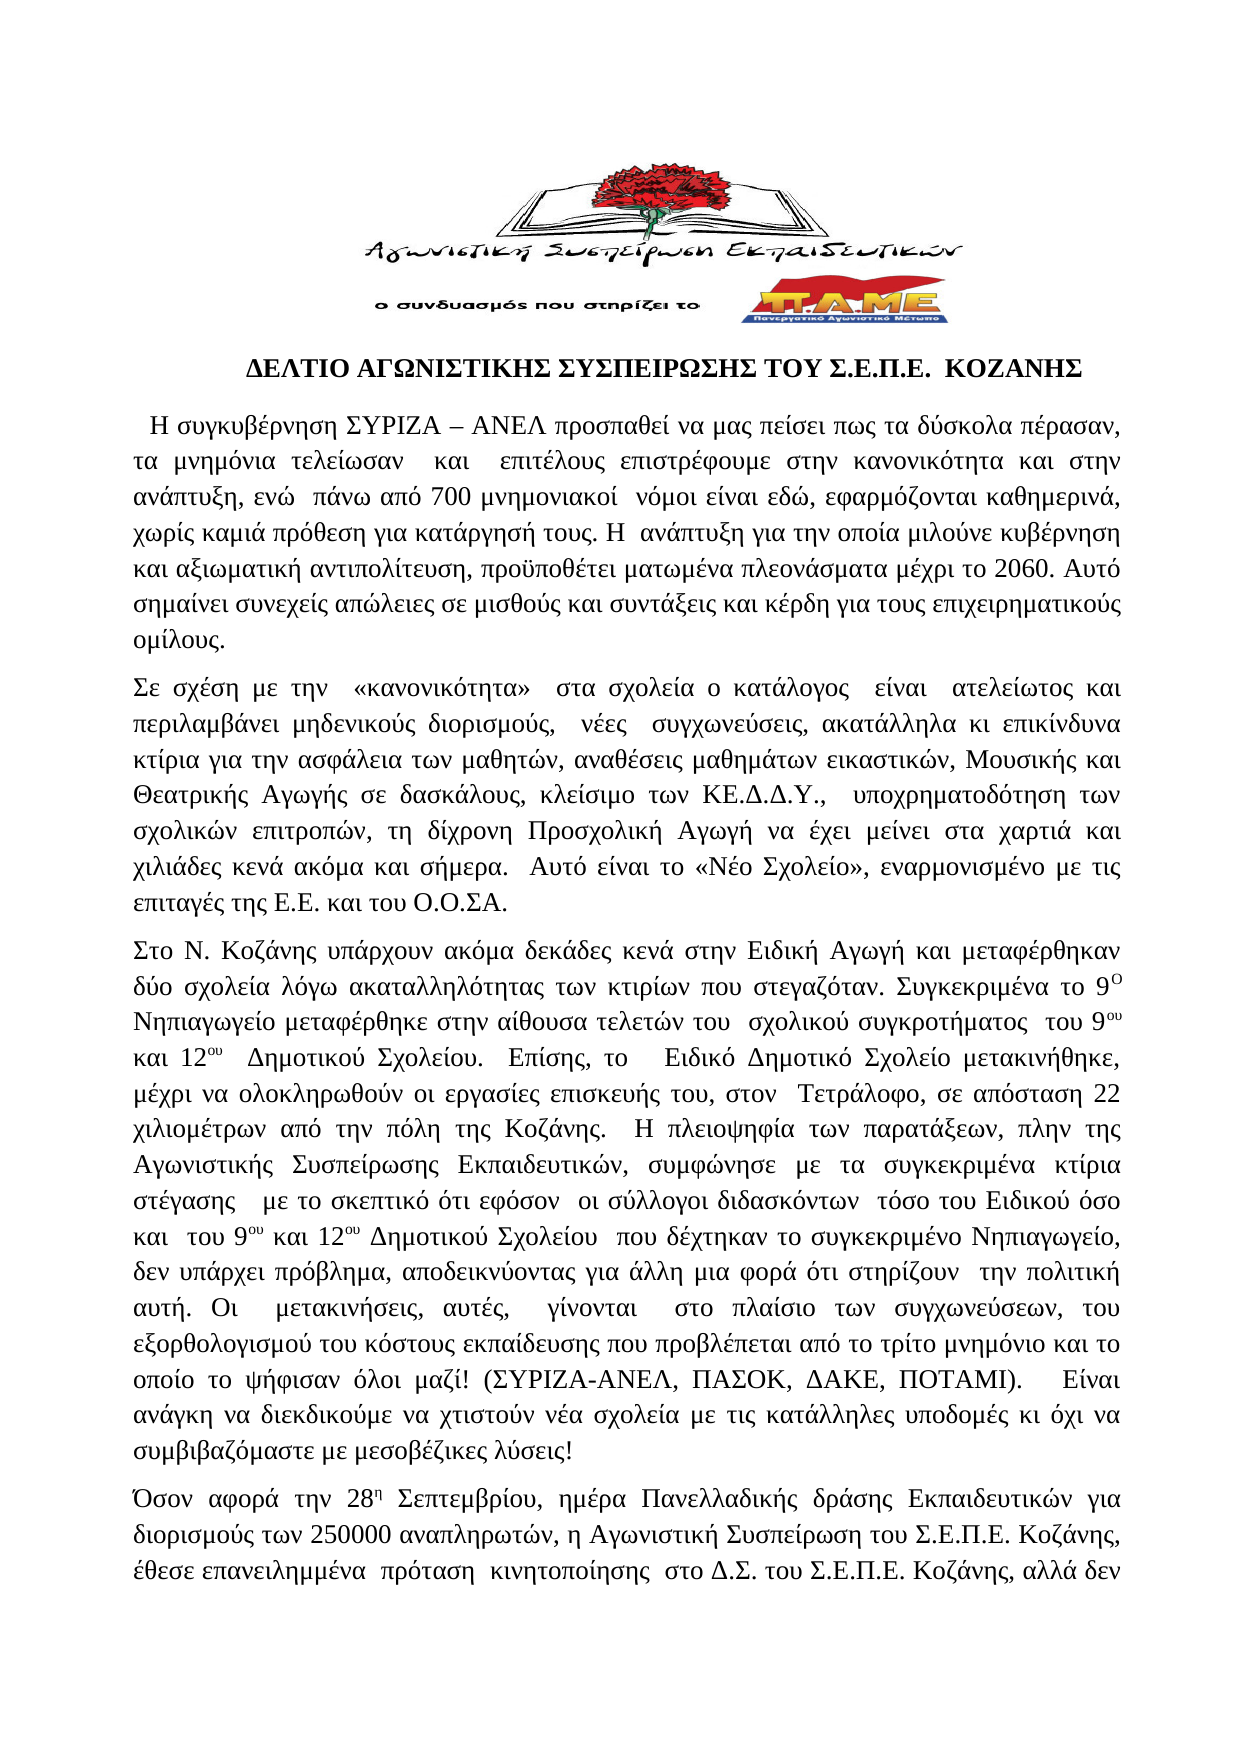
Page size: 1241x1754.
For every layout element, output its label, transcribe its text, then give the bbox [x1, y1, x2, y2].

text Η συγκυβέρνηση ΣΥΡΙΖΑ – ΑΝΕΛ προσπαθεί να μας πείσει πως τα δύσκολα πέρασαν, τα μνημόνια τελείωσαν και επιτέλους επιστρέφουμε στην κανονικότητα και στην ανάπτυξη, ενώ πάνω από 700 μνημονιακοί νόμοι είναι εδώ, εφαρμόζονται καθημερινά, χωρίς καμιά πρόθεση για κατάργησή τους. Η ανάπτυξη για την οποία μιλούνε κυβέρνηση και αξιωματική αντιπολίτευση, προϋποθέτει ματωμένα πλεονάσματα μέχρι το 2060. Αυτό σημαίνει συνεχείς απώλειες σε μισθούς και συντάξεις και κέρδη για τους επιχειρηματικούς ομίλους. [133, 409, 1122, 654]
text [133, 1482, 1122, 1585]
picture [333, 150, 996, 328]
text Στο Ν. Κοζάνης υπάρχουν ακόμα δεκάδες κενά στην Ειδική Αγωγή και μεταφέρθηκαν δύο σχολεία λόγω ακαταλληλότητας των κτιρίων που στεγαζόταν. Συγκεκριμένα το 9Ο Νηπιαγωγείο μεταφέρθηκε στην αίθουσα τελετών του σχολικού συγκροτήματος του 9ου και 12ου Δημοτικού Σχολείου. Επίσης, το Ειδικό Δημοτικό Σχολείο μετακινήθηκε, μέχρι να ολοκληρωθούν οι εργασίες επισκευής του, στον Τετράλοφο, σε απόσταση 22 χιλιομέτρων από την πόλη της Κοζάνης. Η πλειοψηφία των παρατάξεων, πλην της Αγωνιστικής Συσπείρωσης Εκπαιδευτικών, συμφώνησε με τα συγκεκριμένα κτίρια στέγασης με το σκεπτικό ότι εφόσον οι σύλλογοι διδασκόντων τόσο του Ειδικού όσο και του 9ου και 12ου Δημοτικού Σχολείου που δέχτηκαν το συγκεκριμένο Νηπιαγωγείο, δεν υπάρχει πρόβλημα, αποδεικνύοντας για άλλη μια φορά ότι στηρίζουν την πολιτική αυτή. Οι μετακινήσεις, αυτές, γίνονται στο πλαίσιο των συγχωνεύσεων, του εξορθολογισμού του κόστους εκπαίδευσης που προβλέπεται από το τρίτο μνημόνιο και το οποίο το ψήφισαν όλοι μαζί! (ΣΥΡΙΖΑ-ΑΝΕΛ, ΠΑΣΟΚ, ΔΑΚΕ, ΠΟΤΑΜΙ). Είναι ανάγκη να διεκδικούμε να χτιστούν νέα σχολεία με τις κατάλληλες υποδομές κι όχι να συμβιβαζόμαστε με μεσοβέζικες λύσεις! [133, 934, 1122, 1465]
text ΔΕΛΤΙΟ ΑΓΩΝΙΣΤΙΚΗΣ ΣΥΣΠΕΙΡΩΣΗΣ ΤΟΥ Σ.Ε.Π.Ε. ΚΟΖΑΝΗΣ [133, 352, 1122, 383]
text Σε σχέση με την «κανονικότητα» στα σχολεία ο κατάλογος είναι ατελείωτος και περιλαμβάνει μηδενικούς διορισμούς, νέες συγχωνεύσεις, ακατάλληλα κι επικίνδυνα κτίρια για την ασφάλεια των μαθητών, αναθέσεις μαθημάτων εικαστικών, Μουσικής και Θεατρικής Αγωγής σε δασκάλους, κλείσιμο των ΚΕ.Δ.Δ.Υ., υποχρηματοδότηση των σχολικών επιτροπών, τη δίχρονη Προσχολική Αγωγή να έχει μείνει στα χαρτιά και χιλιάδες κενά ακόμα και σήμερα. Αυτό είναι το «Νέο Σχολείο», εναρμονισμένο με τις επιταγές της Ε.Ε. και του Ο.Ο.ΣΑ. [133, 671, 1122, 917]
